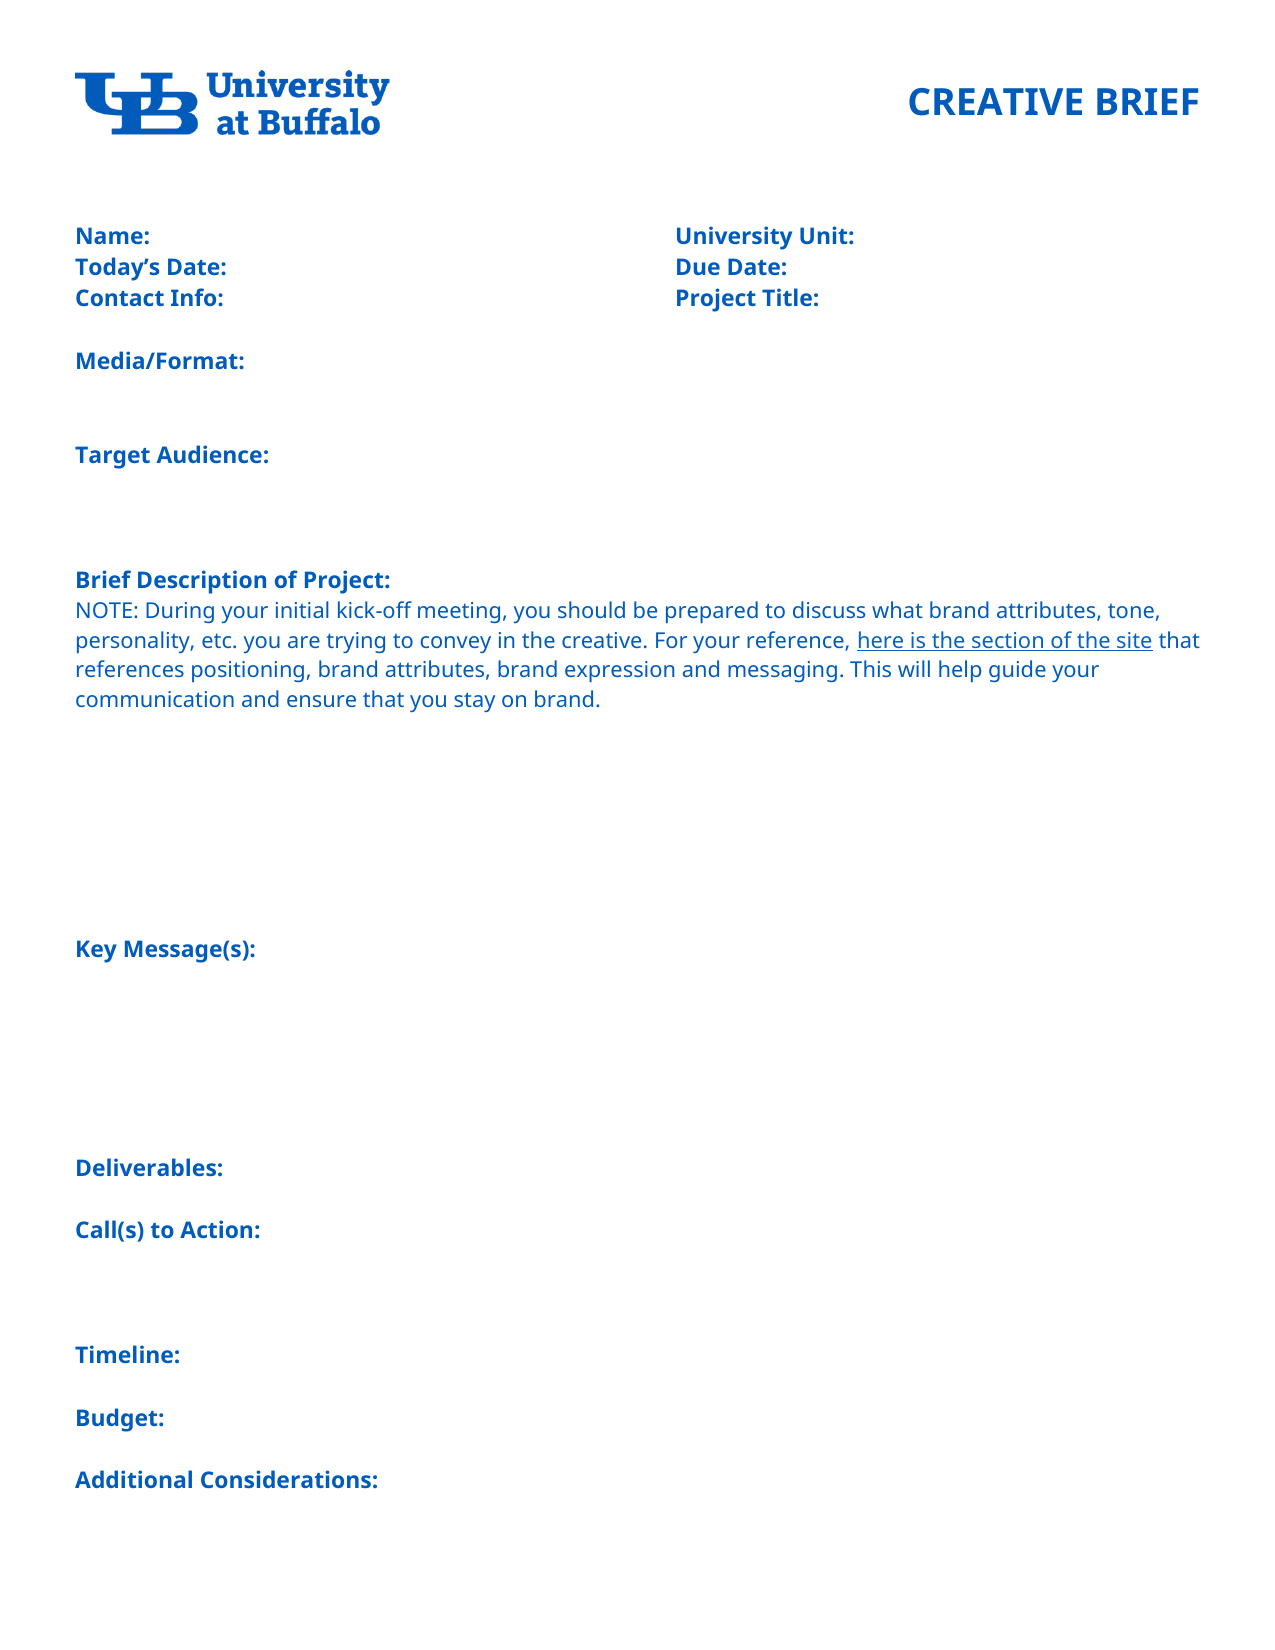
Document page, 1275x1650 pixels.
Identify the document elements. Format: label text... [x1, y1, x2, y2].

text Contact Info: [75, 282, 600, 313]
text Key Message(s): [75, 933, 1200, 964]
text Media/Format: [75, 345, 1200, 376]
text Deliverables: [75, 1151, 1200, 1183]
text Budget: [75, 1401, 1200, 1433]
text Timeline: [75, 1339, 1200, 1370]
text Today’s Date: [75, 251, 600, 282]
text Target Audience: [75, 438, 1200, 470]
text Due Date: [675, 251, 1200, 282]
text Brief Description of Project: [75, 563, 1200, 595]
text Name: [75, 220, 600, 251]
text University Unit: [675, 220, 1200, 251]
text Additional Considerations: [75, 1464, 1200, 1495]
text Call(s) to Action: [75, 1214, 1200, 1245]
picture [75, 70, 390, 135]
text CREATIVE BRIEF [390, 75, 1200, 126]
text Project Title: [675, 282, 1200, 313]
text NOTE: During your initial kick-off meeting, you should be prepared to discuss what brand attributes, tone, personality, etc. you are trying to convey in the creative. For your reference, here is the section of the site that references positioning, brand attributes, brand expression and messaging. This will help guide your communication and ensure that you stay on brand. [75, 595, 1200, 714]
